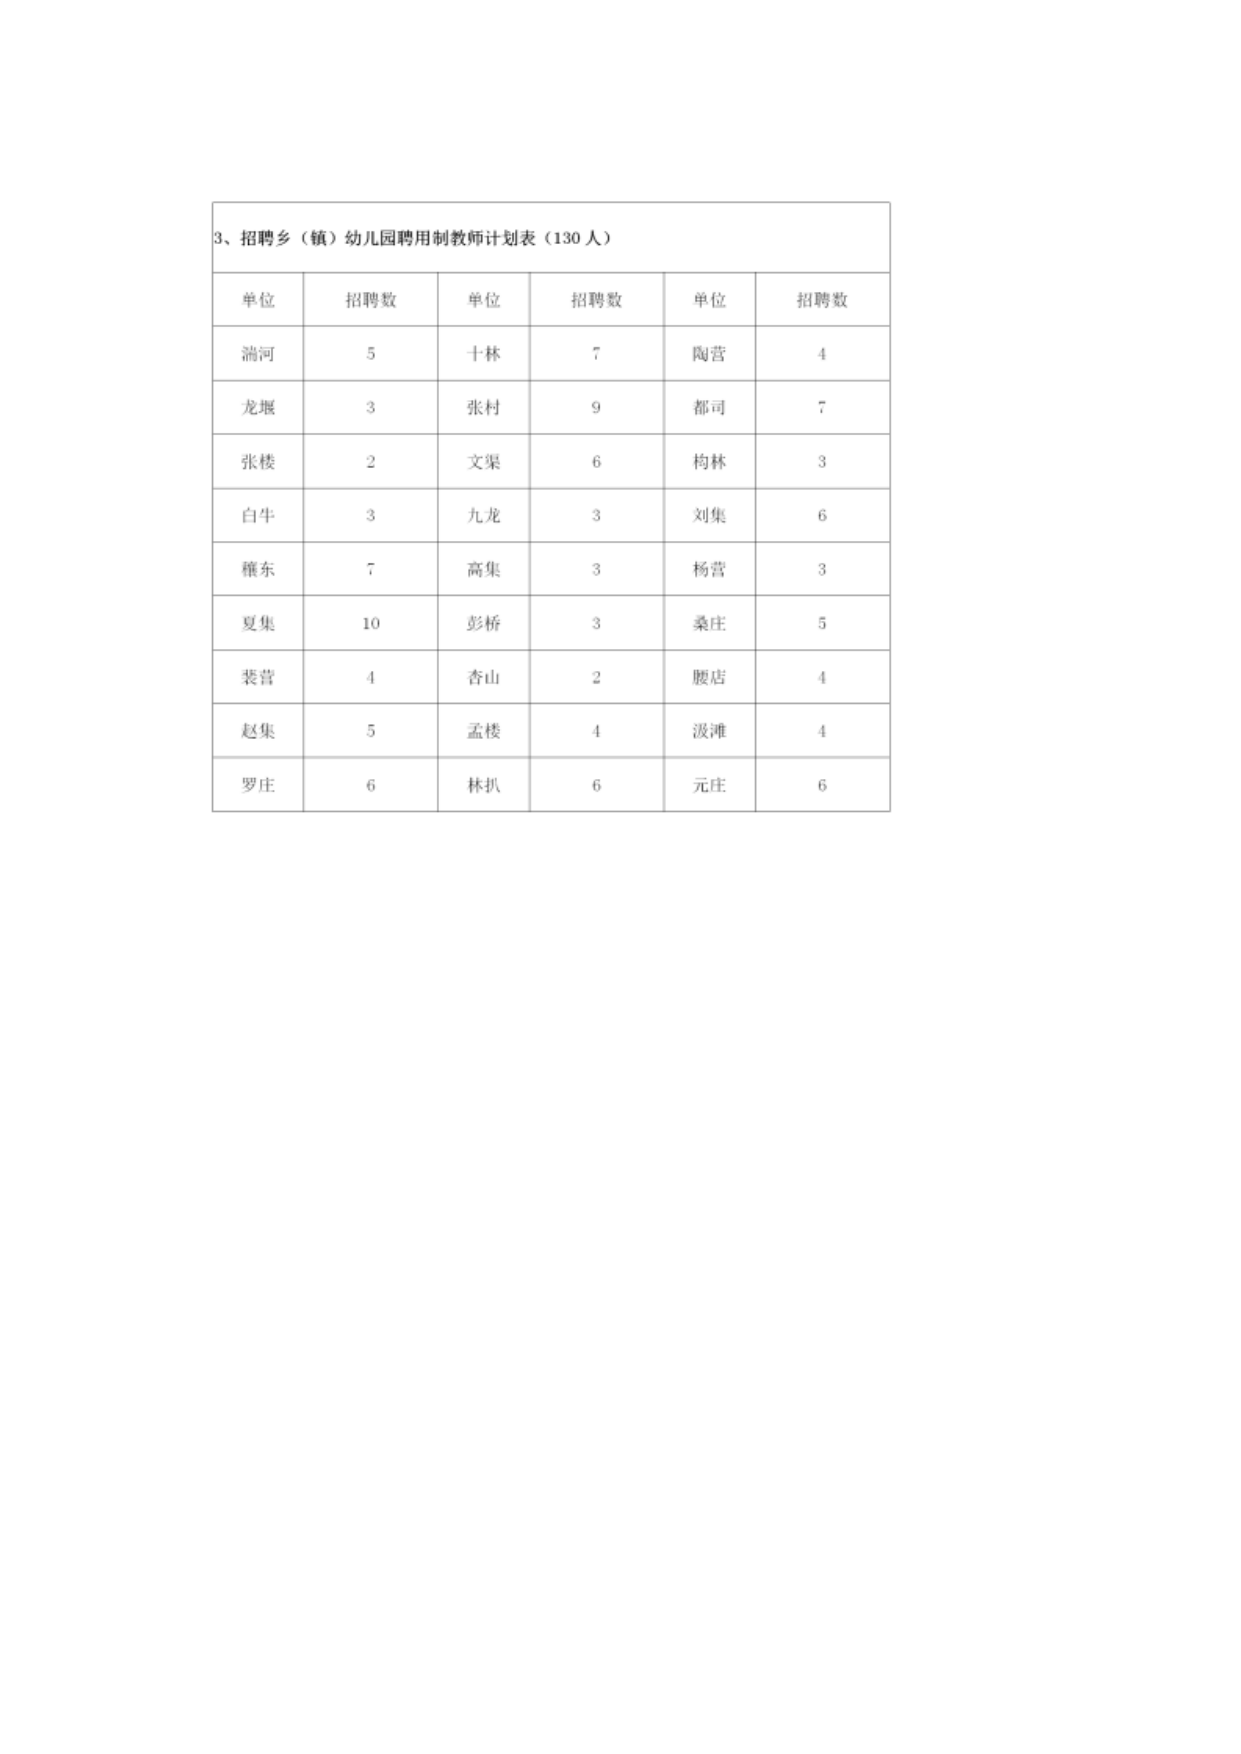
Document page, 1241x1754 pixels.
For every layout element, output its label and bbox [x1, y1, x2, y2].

picture [187, 162, 921, 919]
